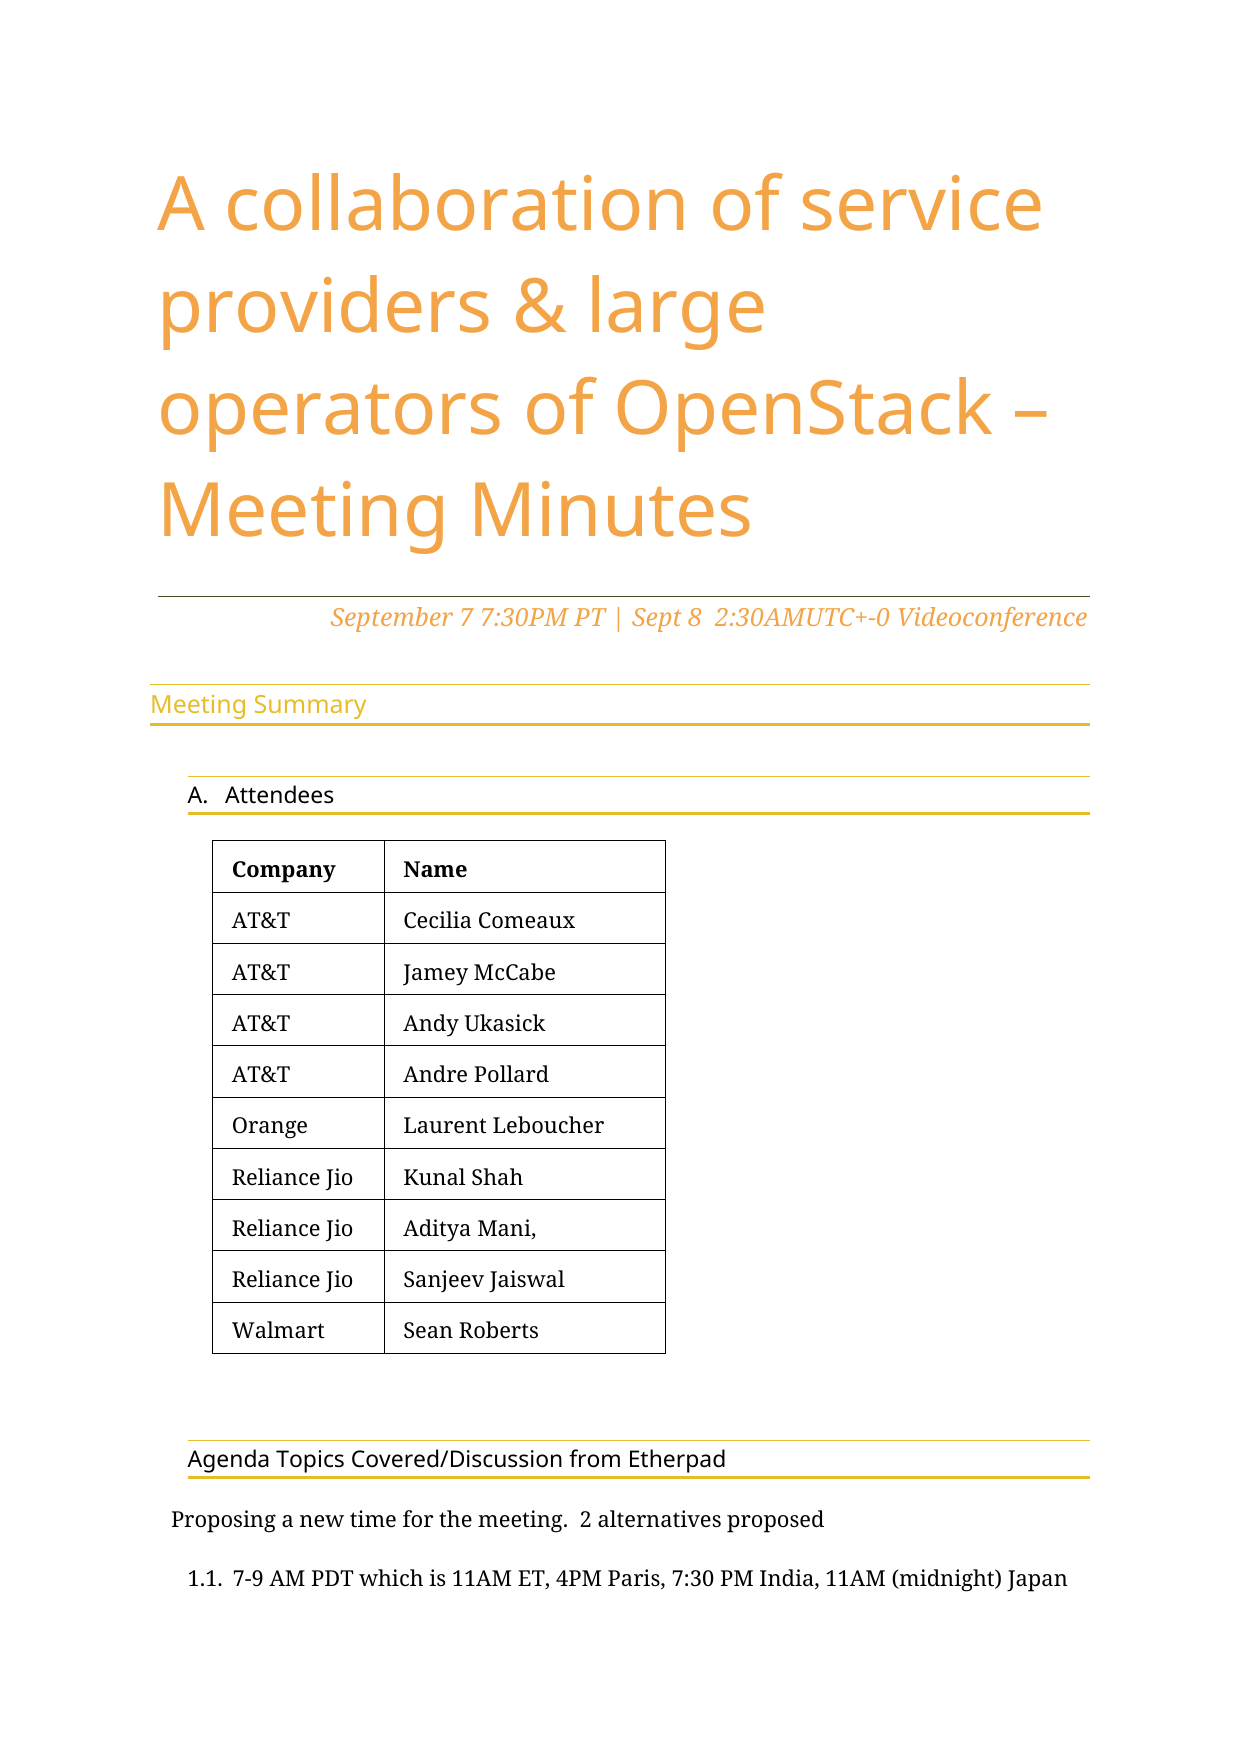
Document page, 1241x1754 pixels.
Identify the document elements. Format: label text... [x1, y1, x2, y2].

text Proposing a new time for the meeting. 2 alternatives proposed [150, 1504, 1090, 1534]
table_cell Andy Ukasick [385, 995, 665, 1045]
table_cell Reliance Jio [213, 1149, 384, 1199]
table_cell Sanjeev Jaiswal [385, 1251, 665, 1302]
list 7-9 AM PDT which is 11AM ET, 4PM Paris, 7:30 PM India, 11AM (midnight) Japan [187, 1563, 1090, 1593]
table_cell AT&T [213, 995, 384, 1045]
table_cell Reliance Jio [213, 1251, 384, 1302]
table_cell Aditya Mani, [385, 1200, 665, 1250]
table_cell Laurent Leboucher [385, 1098, 665, 1148]
table_cell AT&T [213, 944, 384, 994]
table_header Name [385, 841, 665, 892]
text September 7 7:30PM PT | Sept 8 2:30AMUTC+-0 Videoconference [157, 597, 1090, 633]
table_cell Reliance Jio [213, 1200, 384, 1250]
table_cell Andre Pollard [385, 1046, 665, 1097]
table_cell AT&T [213, 1046, 384, 1097]
table_cell Cecilia Comeaux [385, 893, 665, 943]
table_cell Orange [213, 1098, 384, 1148]
table_cell Kunal Shah [385, 1149, 665, 1199]
table_cell Jamey McCabe [385, 944, 665, 994]
table_cell Walmart [213, 1303, 384, 1353]
table_cell Sean Roberts [385, 1303, 665, 1353]
subtitle Attendees [187, 777, 1090, 815]
subtitle Agenda Topics Covered/Discussion from Etherpad [187, 1441, 1090, 1479]
table_header Company [213, 841, 384, 892]
subtitle Meeting Summary [150, 685, 1090, 723]
table_cell AT&T [213, 893, 384, 943]
